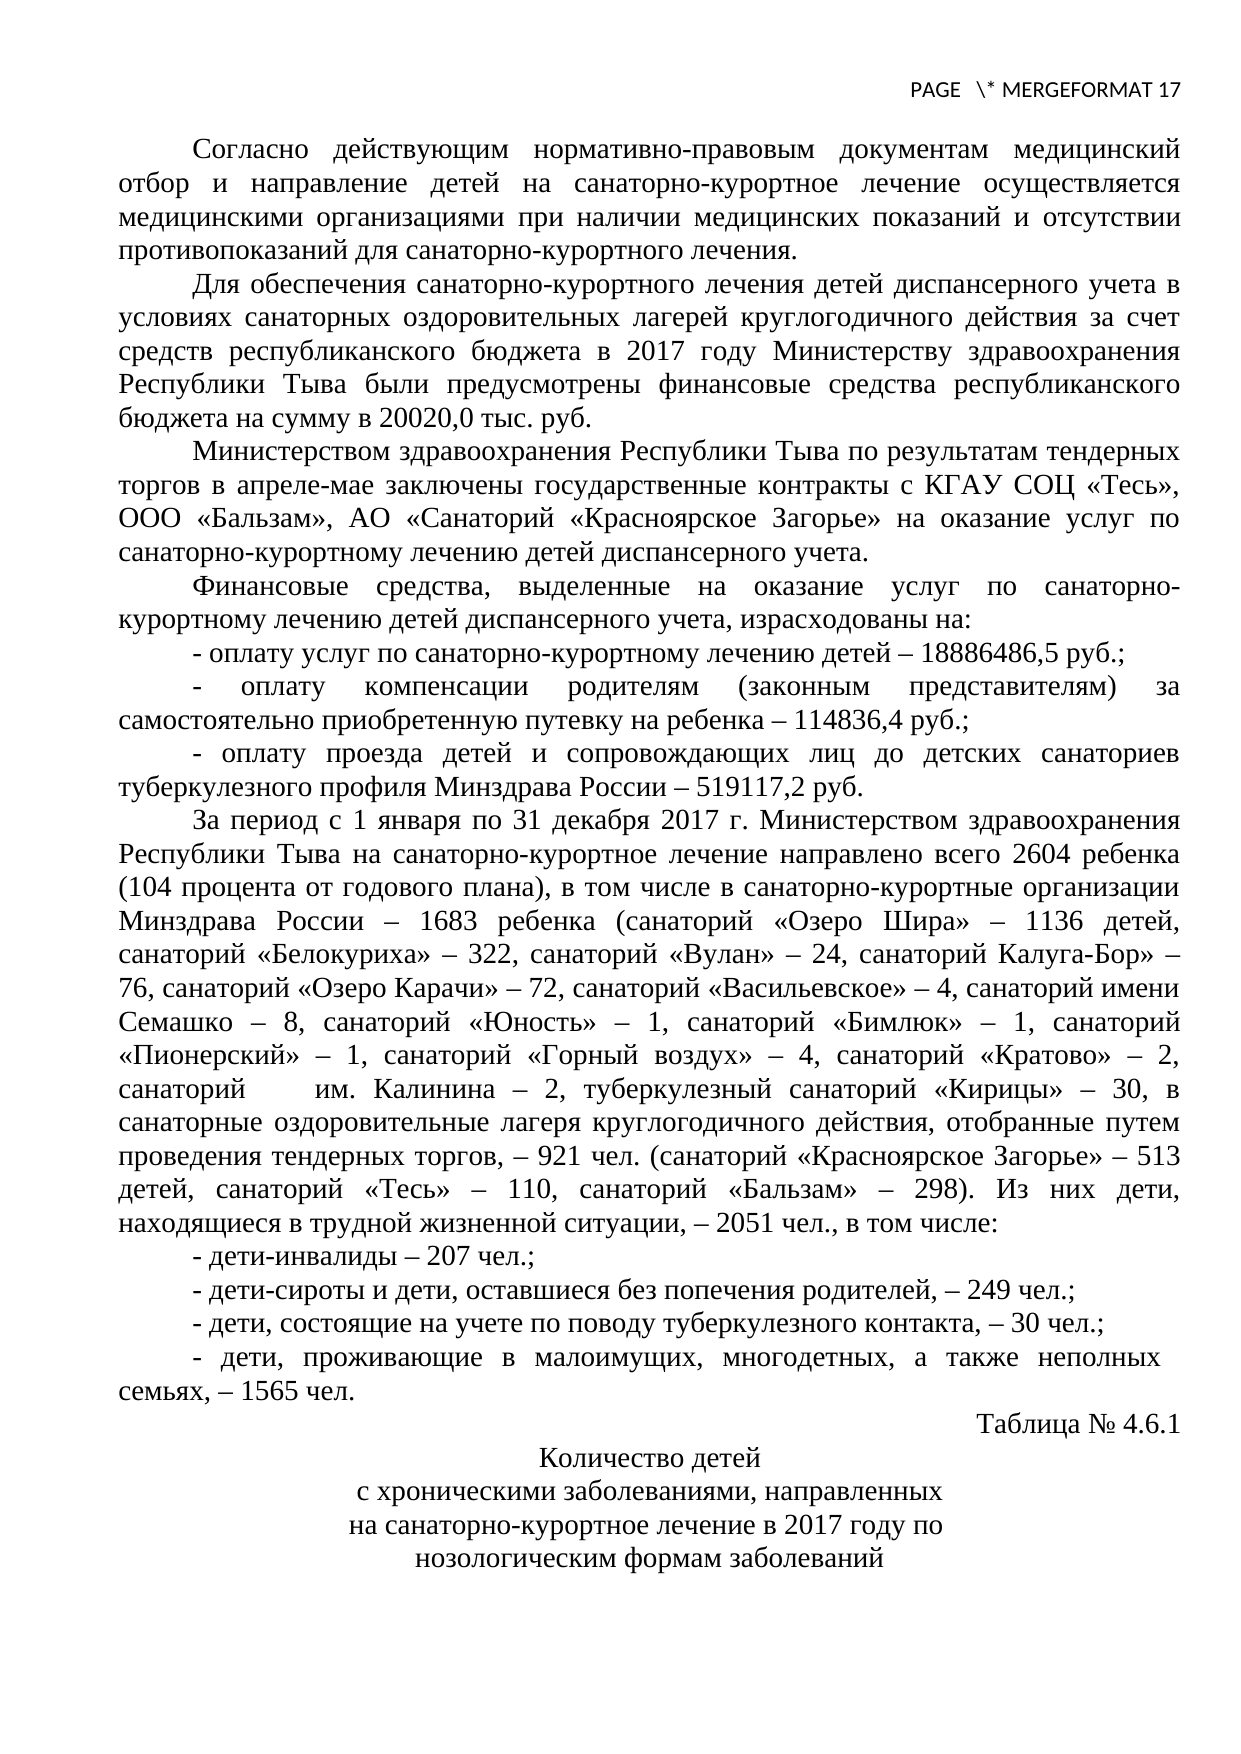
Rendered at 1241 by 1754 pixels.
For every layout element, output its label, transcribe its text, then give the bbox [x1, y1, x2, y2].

text на санаторно-курортное лечение в 2017 году по [118, 1507, 1181, 1540]
text - дети, состоящие на учете по поводу туберкулезного контакта, – 30 чел.; [118, 1306, 1181, 1339]
text Для обеспечения санаторно-курортного лечения детей диспансерного учета в условиях санаторных оздоровительных лагерей круглогодичного действия за счет средств республиканского бюджета в 2017 году Министерству здравоохранения Республики Тыва были предусмотрены финансовые средства республиканского бюджета на сумму в 20020,0 тыс. руб. [118, 266, 1181, 433]
text Финансовые средства, выделенные на оказание услуг по санаторно-курортному лечению детей диспансерного учета, израсходованы на: [118, 568, 1181, 635]
text Таблица № 4.6.1 [118, 1406, 1181, 1440]
text - оплату компенсации родителям (законным представителям) за самостоятельно приобретенную путевку на ребенка – 114836,4 руб.; [118, 668, 1181, 735]
text - дети-инвалиды – 207 чел.; [118, 1238, 1181, 1272]
text - дети-сироты и дети, оставшиеся без попечения родителей, – 249 чел.; [118, 1272, 1181, 1306]
text - оплату услуг по санаторно-курортному лечению детей – 18886486,5 руб.; [118, 635, 1181, 668]
text Согласно действующим нормативно-правовым документам медицинский отбор и направление детей на санаторно-курортное лечение осуществляется медицинскими организациями при наличии медицинских показаний и отсутствии противопоказаний для санаторно-курортного лечения. [118, 132, 1181, 266]
text - оплату проезда детей и сопровождающих лиц до детских санаториев туберкулезного профиля Минздрава России – 519117,2 руб. [118, 735, 1181, 802]
text Количество детей [118, 1440, 1181, 1473]
text с хроническими заболеваниями, направленных [118, 1473, 1181, 1507]
text За период с 1 января по 31 декабря 2017 г. Министерством здравоохранения Республики Тыва на санаторно-курортное лечение направлено всего 2604 ребенка (104 процента от годового плана), в том числе в санаторно-курортные организации Минздрава России – 1683 ребенка (санаторий «Озеро Шира» – 1136 детей, санаторий «Белокуриха» – 322, санаторий «Вулан» – 24, санаторий Калуга-Бор» – 76, санаторий «Озеро Карачи» – 72, санаторий «Васильевское» – 4, санаторий имени Семашко – 8, санаторий «Юность» – 1, санаторий «Бимлюк» – 1, санаторий «Пионерский» – 1, санаторий «Горный воздух» – 4, санаторий «Кратово» – 2, санаторий им. Калинина – 2, туберкулезный санаторий «Кирицы» – 30, в санаторные оздоровительные лагеря круглогодичного действия, отобранные путем проведения тендерных торгов, – 921 чел. (санаторий «Красноярское Загорье» – 513 детей, санаторий «Тесь» – 110, санаторий «Бальзам» – 298). Из них дети, находящиеся в трудной жизненной ситуации, – 2051 чел., в том числе: [118, 802, 1181, 1238]
text Министерством здравоохранения Республики Тыва по результатам тендерных торгов в апреле-мае заключены государственные контракты с КГАУ СОЦ «Тесь», ООО «Бальзам», АО «Санаторий «Красноярское Загорье» на оказание услуг по санаторно-курортному лечению детей диспансерного учета. [118, 433, 1181, 568]
text нозологическим формам заболеваний [118, 1540, 1181, 1574]
text - дети, проживающие в малоимущих, многодетных, а также неполных семьях, – 1565 чел. [118, 1339, 1181, 1406]
